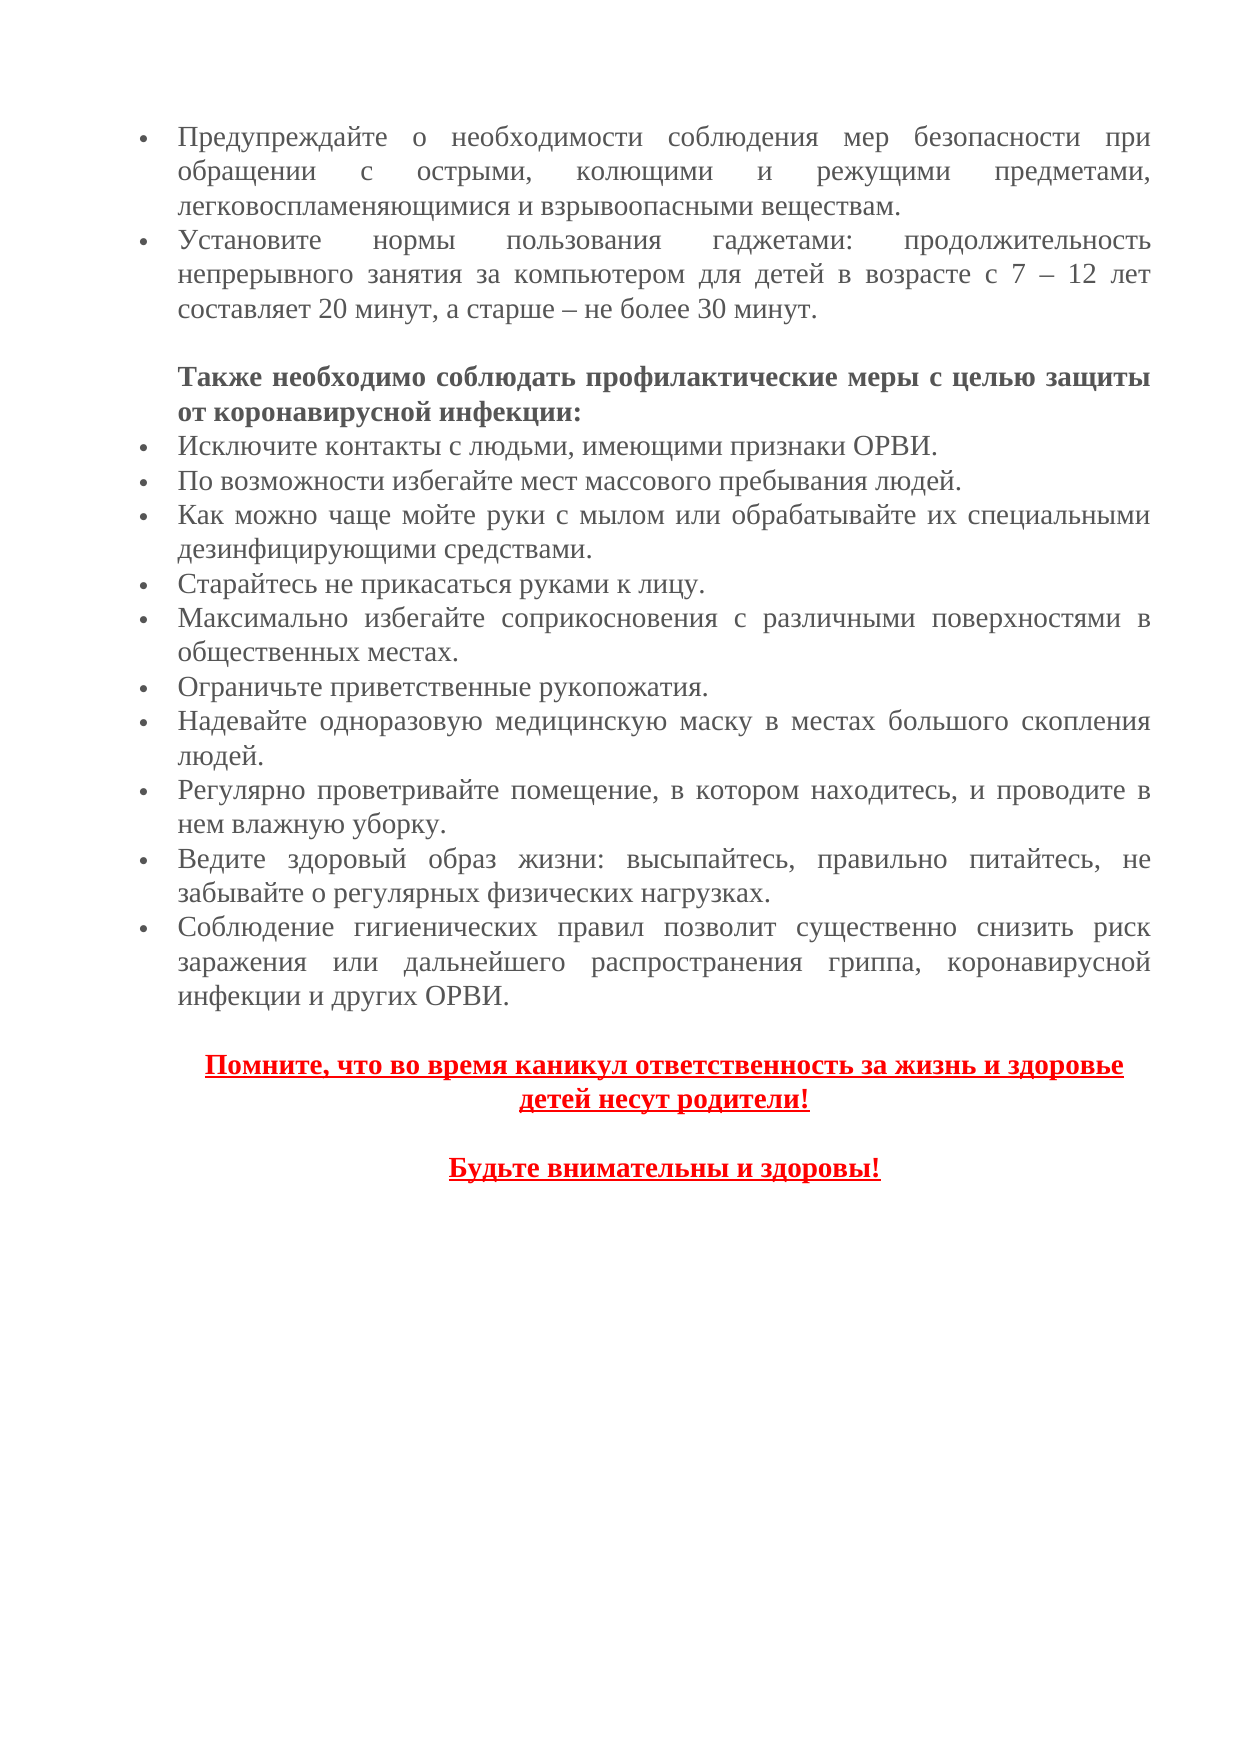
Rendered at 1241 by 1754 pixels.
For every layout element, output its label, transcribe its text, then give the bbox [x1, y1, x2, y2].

text Также необходимо соблюдать профилактические меры с целью защиты от коронавирусной инфекции: [177, 359, 1152, 427]
list Соблюдение гигиенических правил позволит существенно снизить риск заражения или дальнейшего распространения гриппа, коронавирусной инфекции и других ОРВИ. [140, 909, 1152, 1012]
list Ведите здоровый образ жизни: высыпайтесь, правильно питайтесь, не забывайте о регулярных физических нагрузках. [140, 840, 1152, 909]
list Надевайте одноразовую медицинскую маску в местах большого скопления людей. [140, 702, 1152, 771]
list По возможности избегайте мест массового пребывания людей. [140, 462, 1152, 496]
text Помните, что во время каникул ответственность за жизнь и здоровье детей несут родители! [177, 1046, 1152, 1115]
list Регулярно проветривайте помещение, в котором находитесь, и проводите в нем влажную уборку. [140, 771, 1152, 840]
list Старайтесь не прикасаться руками к лицу. [140, 565, 1152, 599]
list Максимально избегайте соприкосновения с различными поверхностями в общественных местах. [140, 599, 1152, 668]
list Как можно чаще мойте руки с мылом или обрабатывайте их специальными дезинфицирующими средствами. [140, 496, 1152, 565]
list Ограничьте приветственные рукопожатия. [140, 668, 1152, 702]
list Предупреждайте о необходимости соблюдения мер безопасности при обращении с острыми, колющими и режущими предметами, легковоспламеняющимися и взрывоопасными веществам. [140, 118, 1152, 221]
text Будьте внимательны и здоровы! [177, 1149, 1152, 1184]
list Установите нормы пользования гаджетами: продолжительность непрерывного занятия за компьютером для детей в возрасте с 7 – 12 лет составляет 20 минут, а старше – не более 30 минут. [140, 221, 1152, 324]
list Исключите контакты с людьми, имеющими признаки ОРВИ. [140, 427, 1152, 462]
